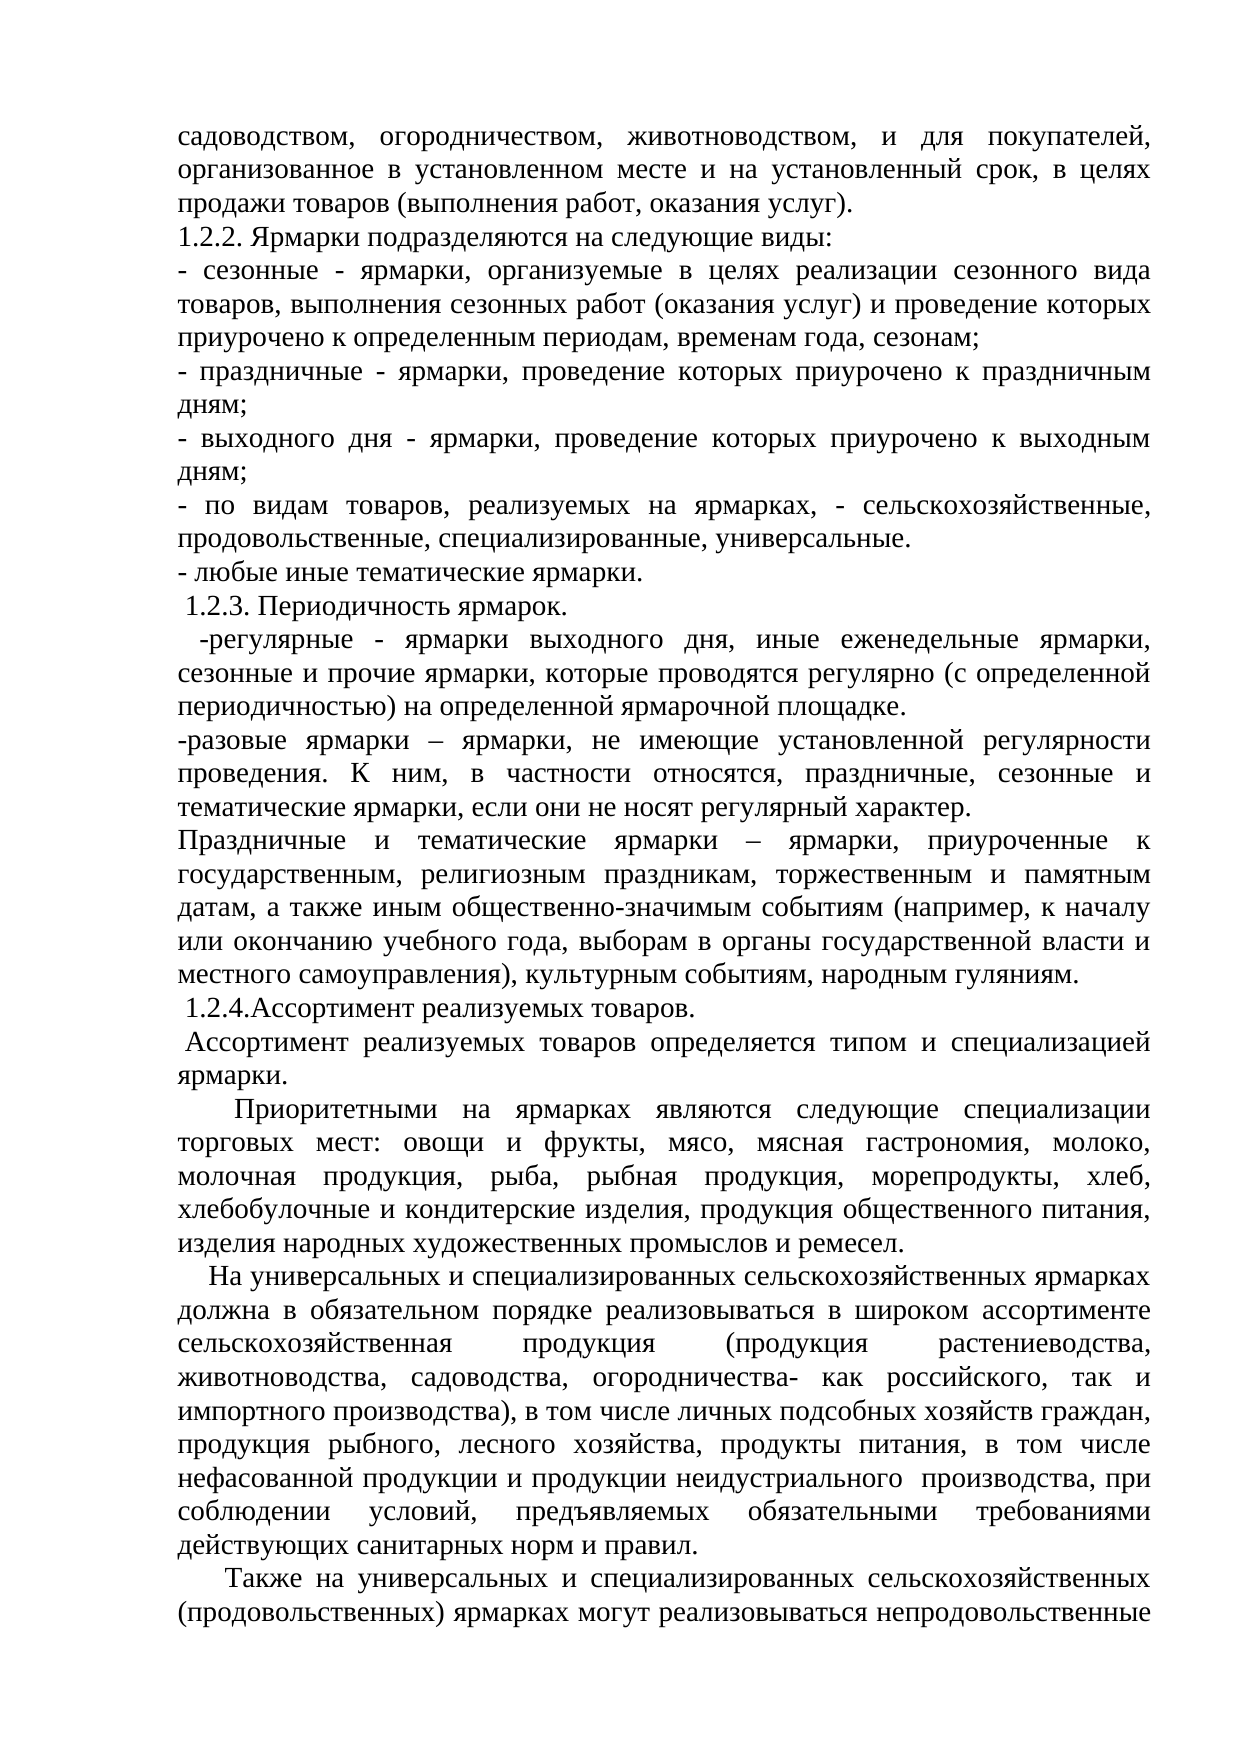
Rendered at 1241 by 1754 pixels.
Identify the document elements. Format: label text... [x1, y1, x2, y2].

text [177, 1560, 1152, 1627]
text - праздничные - ярмарки, проведение которых приурочено к праздничным дням; [177, 353, 1152, 420]
text 1.2.2. Ярмарки подразделяются на следующие виды: [177, 219, 1152, 252]
text На универсальных и специализированных сельскохозяйственных ярмарках должна в обязательном порядке реализовываться в широком ассортименте сельскохозяйственная продукция (продукция растениеводства, животноводства, садоводства, огородничества- как российского, так и импортного производства), в том числе личных подсобных хозяйств граждан, продукция рыбного, лесного хозяйства, продукты питания, в том числе нефасованной продукции и продукции неидустриального производства, при соблюдении условий, предъявляемых обязательными требованиями действующих санитарных норм и правил. [177, 1258, 1152, 1560]
text - любые иные тематические ярмарки. [177, 554, 1152, 588]
text - по видам товаров, реализуемых на ярмарках, - сельскохозяйственные, продовольственные, специализированные, универсальные. [177, 487, 1152, 554]
text -разовые ярмарки – ярмарки, не имеющие установленной регулярности проведения. К ним, в частности относятся, праздничные, сезонные и тематические ярмарки, если они не носят регулярный характер. [177, 722, 1152, 822]
text - выходного дня - ярмарки, проведение которых приурочено к выходным дням; [177, 420, 1152, 487]
text 1.2.4.Ассортимент реализуемых товаров. [177, 990, 1152, 1024]
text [177, 118, 1152, 219]
text 1.2.3. Периодичность ярмарок. [177, 588, 1152, 621]
text Ассортимент реализуемых товаров определяется типом и специализацией ярмарки. [177, 1024, 1152, 1091]
text Праздничные и тематические ярмарки – ярмарки, приуроченные к государственным, религиозным праздникам, торжественным и памятным датам, а также иным общественно-значимым событиям (например, к началу или окончанию учебного года, выборам в органы государственной власти и местного самоуправления), культурным событиям, народным гуляниям. [177, 822, 1152, 990]
text Приоритетными на ярмарках являются следующие специализации торговых мест: овощи и фрукты, мясо, мясная гастрономия, молоко, молочная продукция, рыба, рыбная продукция, морепродукты, хлеб, хлебобулочные и кондитерские изделия, продукция общественного питания, изделия народных художественных промыслов и ремесел. [177, 1091, 1152, 1258]
text - сезонные - ярмарки, организуемые в целях реализации сезонного вида товаров, выполнения сезонных работ (оказания услуг) и проведение которых приурочено к определенным периодам, временам года, сезонам; [177, 252, 1152, 353]
text -регулярные - ярмарки выходного дня, иные еженедельные ярмарки, сезонные и прочие ярмарки, которые проводятся регулярно (с определенной периодичностью) на определенной ярмарочной площадке. [177, 621, 1152, 722]
